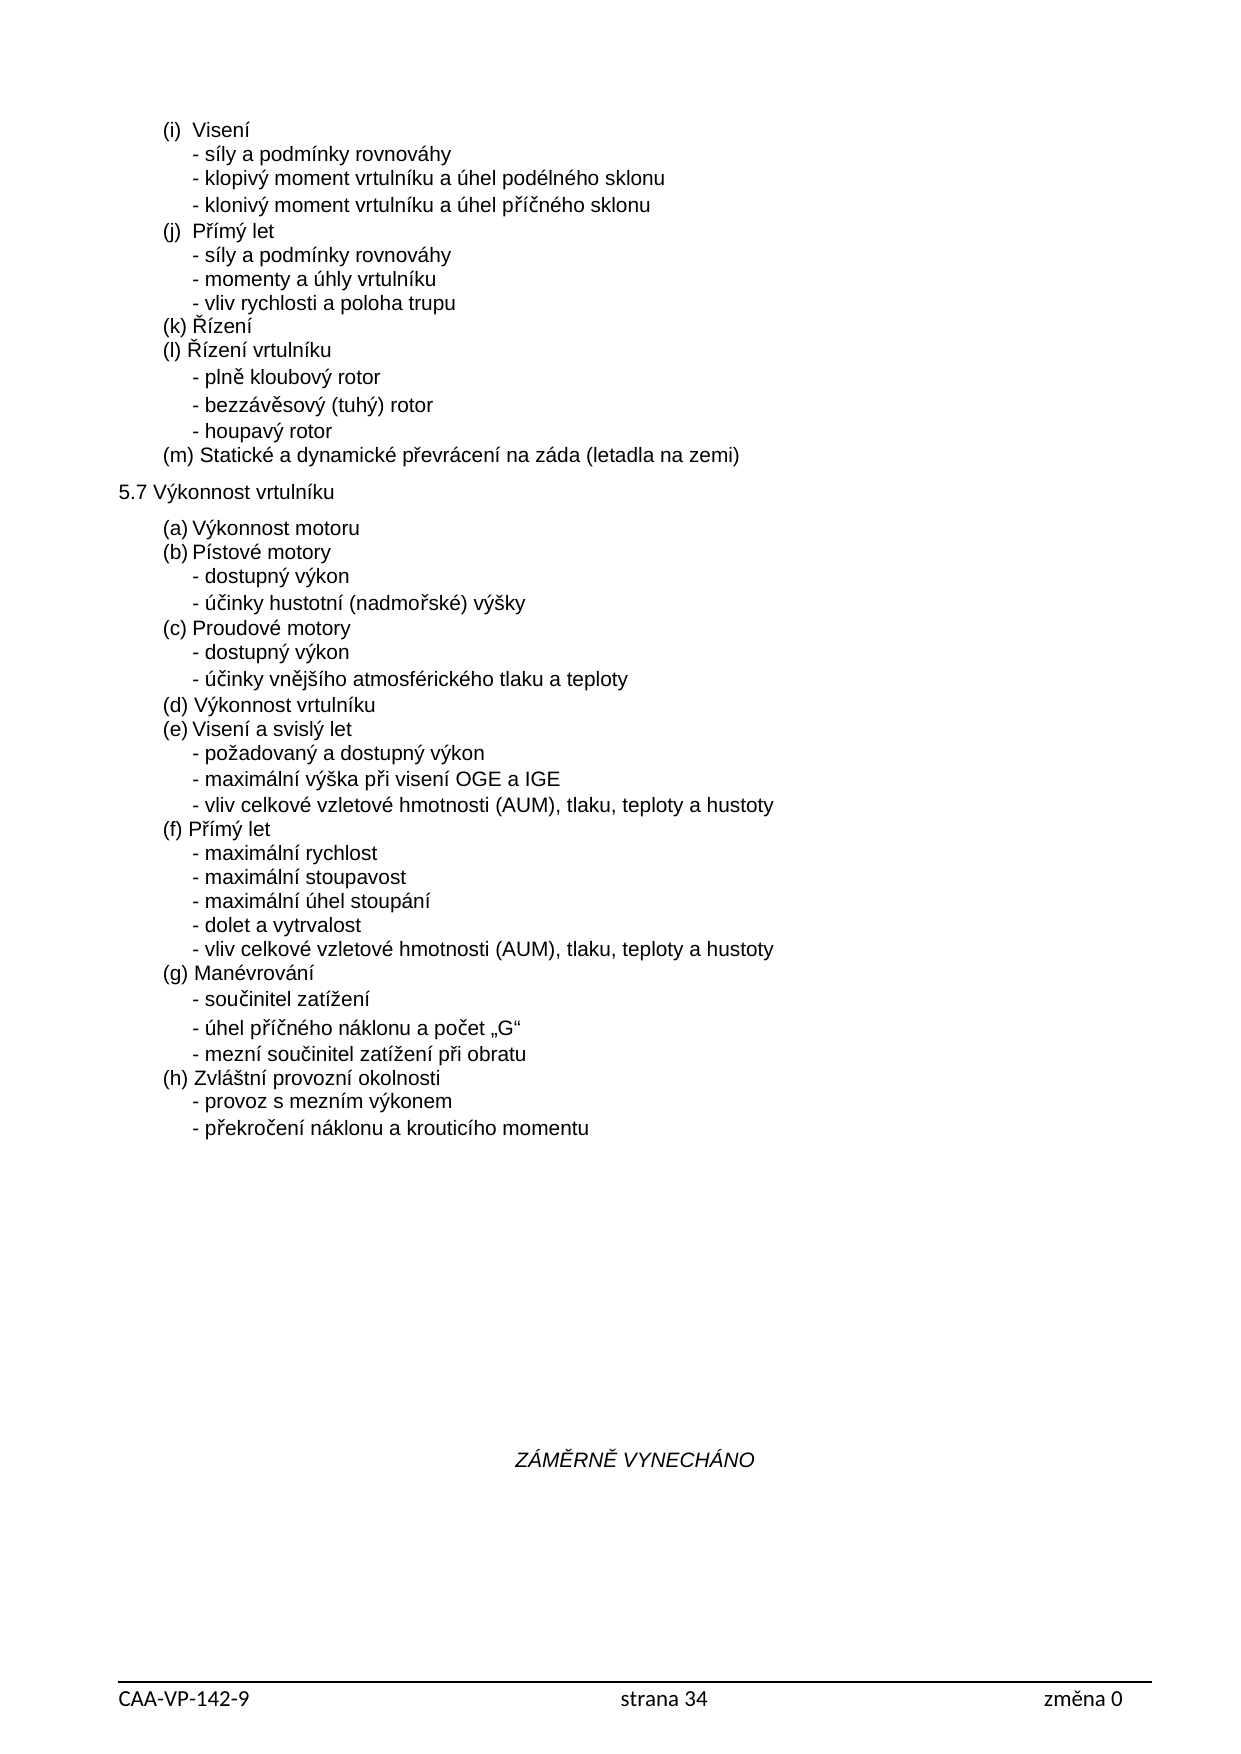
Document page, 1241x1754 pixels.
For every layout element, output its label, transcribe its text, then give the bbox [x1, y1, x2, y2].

text - houpavý rotor [163, 419, 1152, 443]
text (d) Výkonnost vrtulníku [163, 693, 1152, 717]
text (c) Proudové motory [163, 616, 1152, 640]
text - klonivý moment vrtulníku a úhel příčného sklonu [118, 190, 1152, 218]
text - součinitel zatížení [118, 984, 1152, 1013]
text (j) Přímý let [163, 218, 1152, 242]
text - požadovaný a dostupný výkon [163, 741, 1152, 764]
text (a) Výkonnost motoru [163, 516, 1152, 540]
text - síly a podmínky rovnováhy [163, 142, 1152, 166]
text - vliv celkové vzletové hmotnosti (AUM), tlaku, teploty a hustoty [118, 937, 1152, 961]
text - mezní součinitel zatížení při obratu [163, 1041, 1152, 1065]
text (h) Zvláštní provozní okolnosti [163, 1065, 1152, 1089]
text (l) Řízení vrtulníku [163, 338, 1152, 362]
text - momenty a úhly vrtulníku [163, 266, 1152, 290]
text - maximální úhel stoupání [118, 889, 1152, 913]
text ZÁMĚRNĚ VYNECHÁNO [118, 1448, 1152, 1472]
text (e) Visení a svislý let [163, 717, 1152, 741]
text (g) Manévrování [163, 961, 1152, 984]
text - vliv rychlosti a poloha trupu [163, 290, 1152, 314]
text - klopivý moment vrtulníku a úhel podélného sklonu [118, 166, 1152, 190]
text - provoz s mezním výkonem [118, 1089, 1152, 1113]
text - účinky hustotní (nadmořské) výšky [163, 588, 1152, 616]
text (k) Řízení [163, 314, 1152, 338]
text - maximální výška při visení OGE a IGE [163, 764, 1152, 793]
text - dostupný výkon [163, 564, 1152, 588]
text - dostupný výkon [163, 640, 1152, 664]
text (m) Statické a dynamické převrácení na záda (letadla na zemi) [163, 443, 1152, 467]
text - dolet a vytrvalost [118, 913, 1152, 937]
text - plně kloubový rotor [163, 362, 1152, 391]
text 5.7 Výkonnost vrtulníku [118, 479, 1152, 503]
text - síly a podmínky rovnováhy [163, 242, 1152, 266]
text - bezzávěsový (tuhý) rotor [163, 391, 1152, 419]
text - úhel příčného náklonu a počet „G“ [118, 1013, 1152, 1041]
text (i) Visení [163, 118, 1152, 142]
text (f) Přímý let [163, 817, 1152, 841]
text - účinky vnějšího atmosférického tlaku a teploty [118, 664, 1152, 693]
text - maximální rychlost [118, 841, 1152, 865]
text - maximální stoupavost [118, 865, 1152, 889]
text - vliv celkové vzletové hmotnosti (AUM), tlaku, teploty a hustoty [118, 793, 1152, 817]
text (b) Pístové motory [163, 540, 1152, 564]
text - překročení náklonu a krouticího momentu [118, 1113, 1152, 1142]
